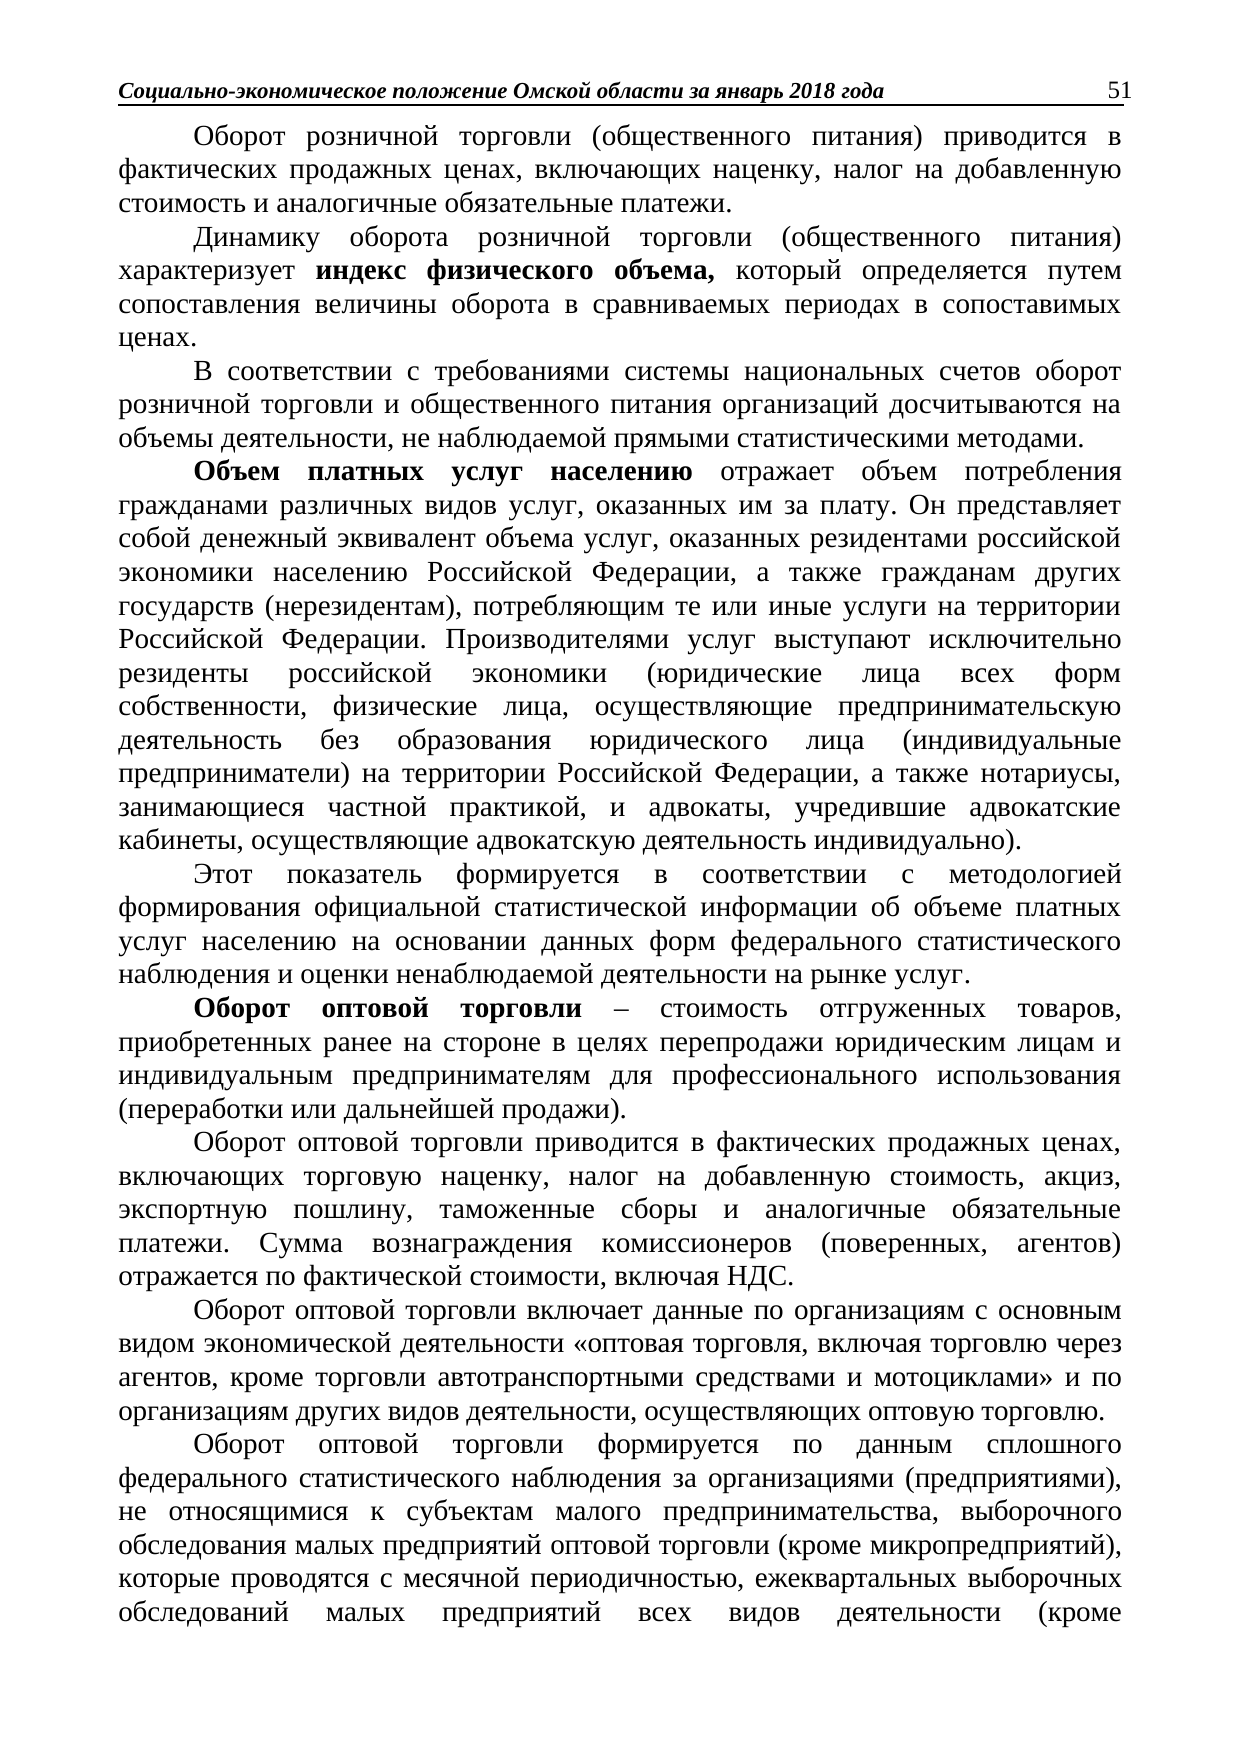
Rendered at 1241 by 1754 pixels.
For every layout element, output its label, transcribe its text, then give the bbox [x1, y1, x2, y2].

text Оборот оптовой торговли – стоимость отгруженных товаров, приобретенных ранее на стороне в целях перепродажи юридическим лицам и индивидуальным предпринимателям для профессионального использования (переработки или дальнейшей продажи). [118, 990, 1122, 1124]
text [118, 1426, 1122, 1627]
text Динамику оборота розничной торговли (общественного питания) характеризует индекс физического объема, который определяется путем сопоставления величины оборота в сравниваемых периодах в сопоставимых ценах. [118, 219, 1122, 353]
text Этот показатель формируется в соответствии с методологией формирования официальной статистической информации об объеме платных услуг населению на основании данных форм федерального статистического наблюдения и оценки ненаблюдаемой деятельности на рынке услуг. [118, 856, 1122, 990]
text Оборот оптовой торговли приводится в фактических продажных ценах, включающих торговую наценку, налог на добавленную стоимость, акциз, экспортную пошлину, таможенные сборы и аналогичные обязательные платежи. Сумма вознаграждения комиссионеров (поверенных, агентов) отражается по фактической стоимости, включая НДС. [118, 1124, 1122, 1292]
text Оборот оптовой торговли включает данные по организациям с основным видом экономической деятельности «оптовая торговля, включая торговлю через агентов, кроме торговли автотранспортными средствами и мотоциклами» и по организациям других видов деятельности, осуществляющих оптовую торговлю. [118, 1292, 1122, 1426]
text Оборот розничной торговли (общественного питания) приводится в фактических продажных ценах, включающих наценку, налог на добавленную стоимость и аналогичные обязательные платежи. [118, 118, 1122, 219]
text Объем платных услуг населению отражает объем потребления гражданами различных видов услуг, оказанных им за плату. Он представляет собой денежный эквивалент объема услуг, оказанных резидентами российской экономики населению Российской Федерации, а также гражданам других государств (нерезидентам), потребляющим те или иные услуги на территории Российской Федерации. Производителями услуг выступают исключительно резиденты российской экономики (юридические лица всех форм собственности, физические лица, осуществляющие предпринимательскую деятельность без образования юридического лица (индивидуальные предприниматели) на территории Российской Федерации, а также нотариусы, занимающиеся частной практикой, и адвокаты, учредившие адвокатские кабинеты, осуществляющие адвокатскую деятельность индивидуально). [118, 453, 1122, 856]
text В соответствии с требованиями системы национальных счетов оборот розничной торговли и общественного питания организаций досчитываются на объемы деятельности, не наблюдаемой прямыми статистическими методами. [118, 353, 1122, 453]
